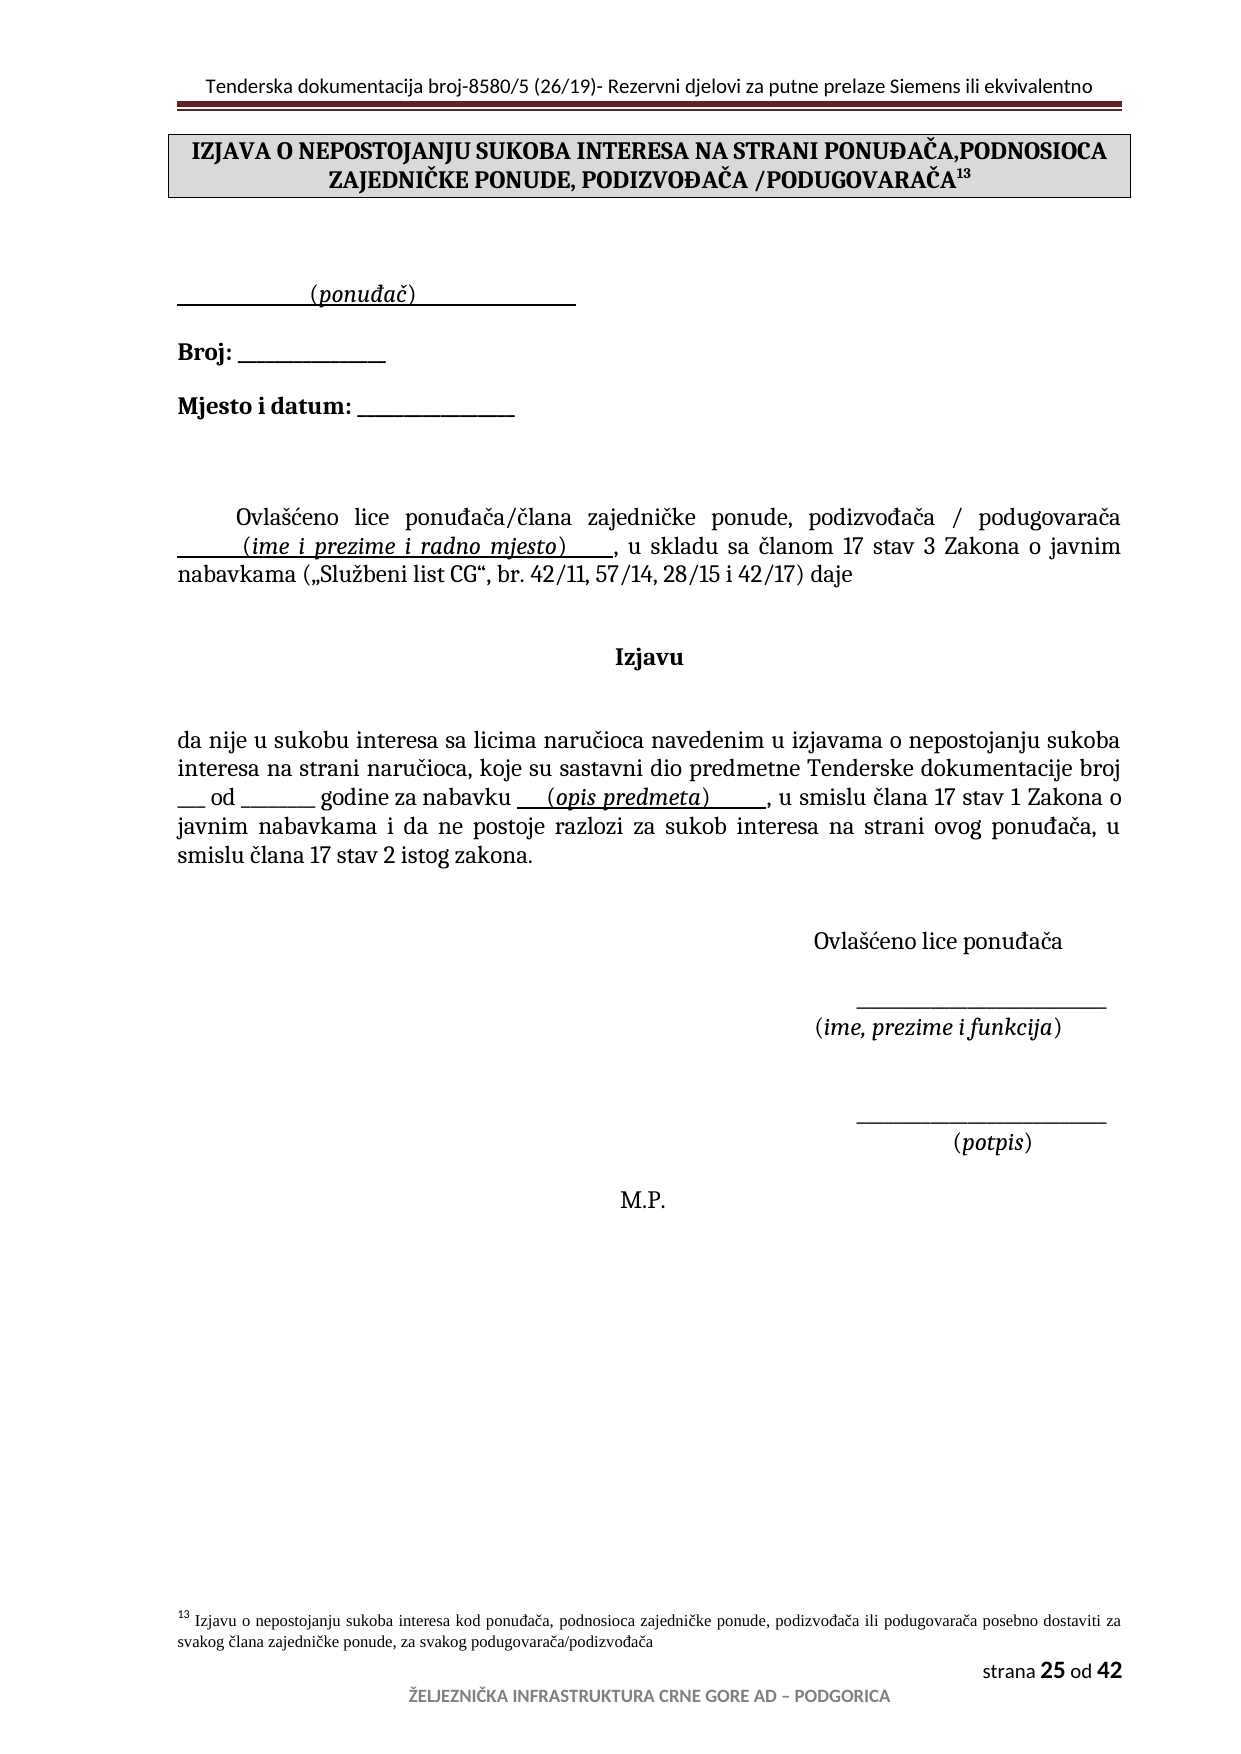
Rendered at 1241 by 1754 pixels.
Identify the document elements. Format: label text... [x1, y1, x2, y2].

subtitle IZJAVA O NEPOSTOJANJU SUKOBA INTERESA NA STRANI PONUĐAČA,PODNOSIOCA ZAJEDNIČKE PONUDE, PODIZVOĐAČA /PODUGOVARAČA [169, 135, 1130, 197]
text Ovlašćeno lice ponuđača [177, 927, 1063, 956]
text Ovlašćeno lice ponuđača/člana zajedničke ponude, podizvođača / podugovarača (ime i prezime i radno mjesto) , u skladu sa članom 17 stav 3 Zakona o javnim nabavkama („Službeni list CG“, br. 42/11, 57/14, 28/15 i 42/17) daje [177, 503, 1122, 589]
text Broj: ________________ [177, 338, 1122, 366]
text M.P. [177, 1186, 1122, 1214]
text (potpis) [177, 1128, 1033, 1157]
text Mjesto i datum: _________________ [177, 392, 1122, 420]
text (ponuđač) [177, 280, 1122, 309]
text Izjavu [177, 643, 1122, 672]
text (ime, prezime i funkcija) [177, 1013, 1062, 1042]
text ___________________________ [177, 1099, 1107, 1128]
text ___________________________ [177, 984, 1107, 1013]
text da nije u sukobu interesa sa licima naručioca navedenim u izjavama o nepostojanju sukoba interesa na strani naručioca, koje su sastavni dio predmetne Tenderske dokumentacije broj ___ od ________ godine za nabavku (opis predmeta) , u smislu člana 17 stav 1 Zakona o javnim nabavkama i da ne postoje razlozi za sukob interesa na strani ovog ponuđača, u smislu člana 17 stav 2 istog zakona. [177, 726, 1122, 869]
